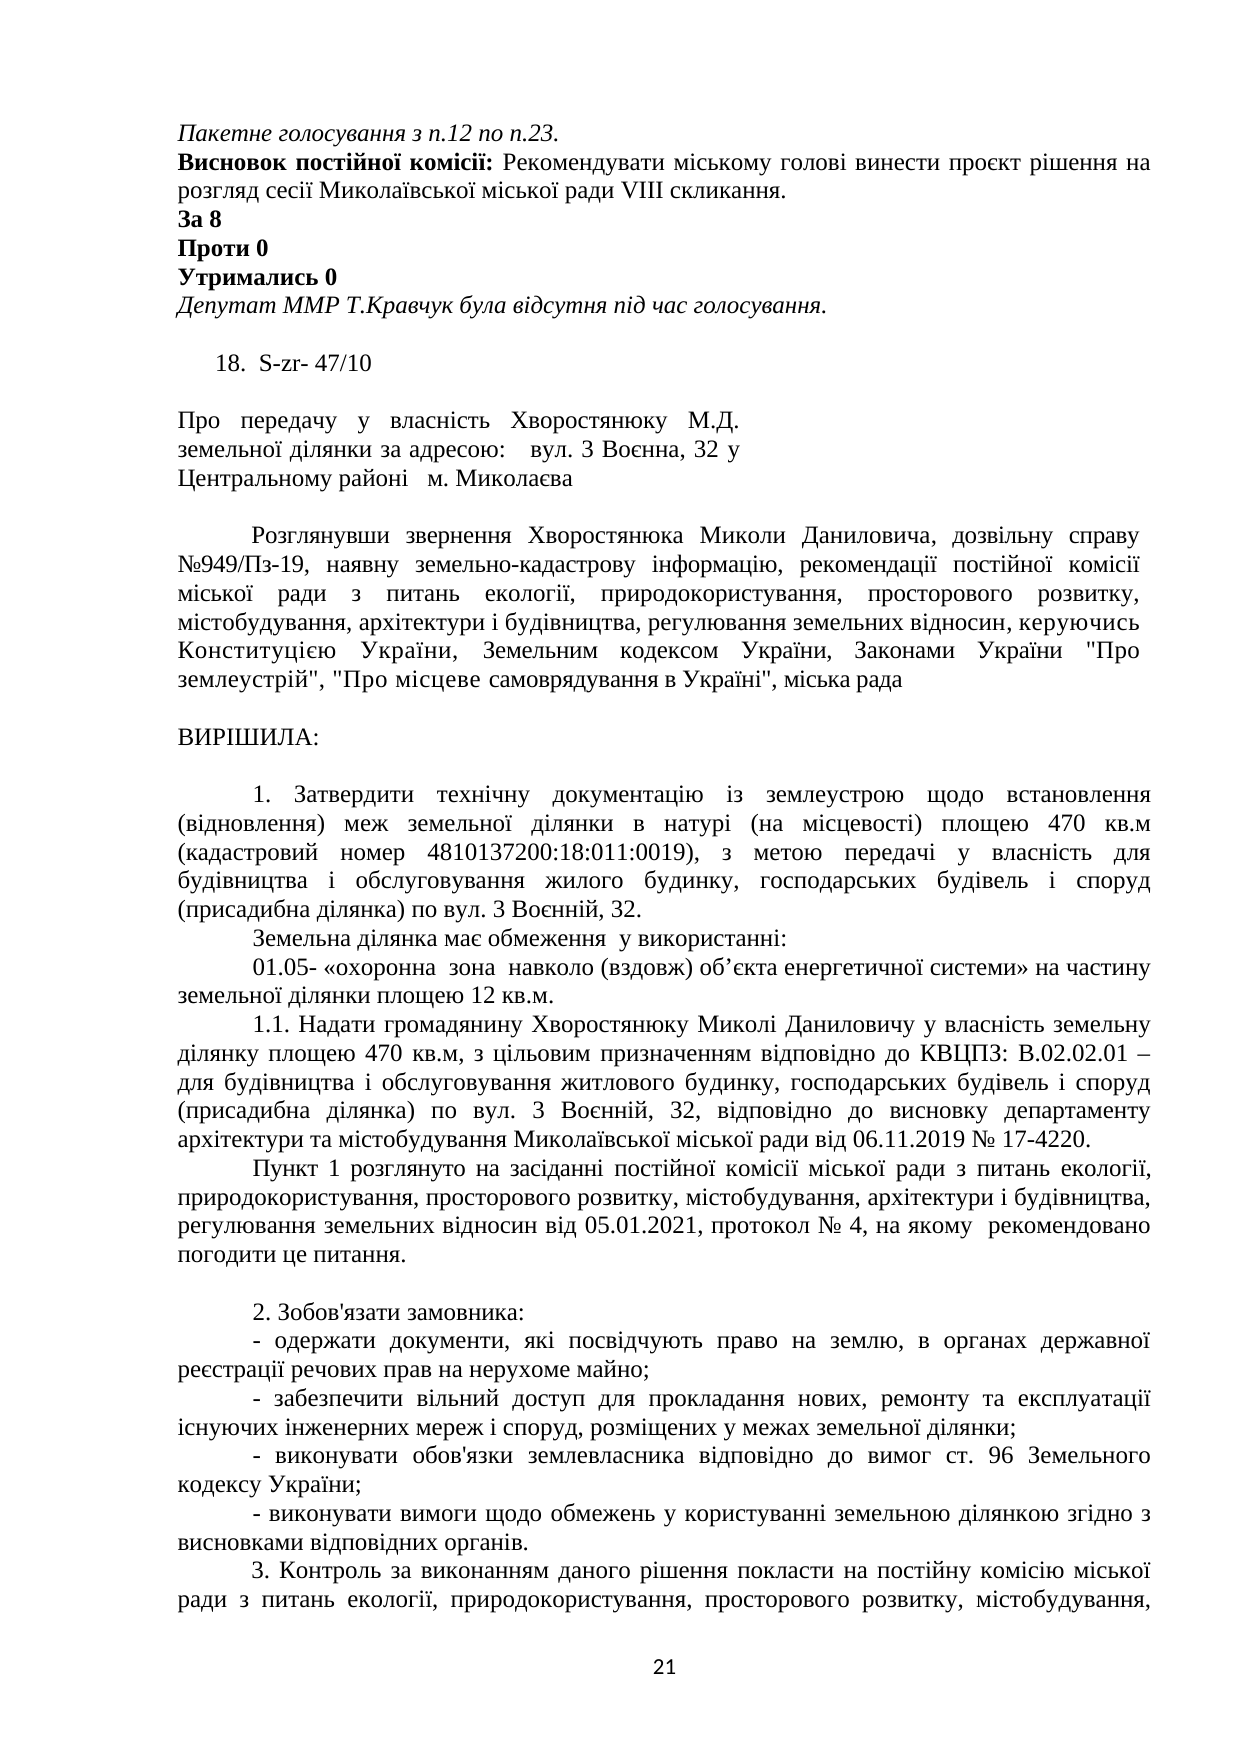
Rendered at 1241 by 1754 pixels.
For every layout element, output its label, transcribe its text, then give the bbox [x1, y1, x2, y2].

text Пакетне голосування з п.12 по п.23. [177, 118, 1152, 147]
text - виконувати обов'язки землевласника відповідно до вимог ст. 96 Земельного кодексу України; [177, 1441, 1152, 1498]
text - одержати документи, які посвідчують право на землю, в органах державної реєстрації речових прав на нерухоме майно; [177, 1326, 1152, 1383]
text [177, 1556, 1152, 1613]
text ВИРІШИЛА: [177, 722, 1152, 751]
text - забезпечити вільний доступ для прокладання нових, ремонту та експлуатації існуючих інженерних мереж і споруд, розміщених у межах земельної ділянки; [177, 1383, 1152, 1441]
text Депутат ММР Т.Кравчук була відсутня під час голосування. [177, 291, 1152, 319]
text Утримались 0 [177, 262, 1152, 291]
subtitle S-zr- 47/10 [215, 348, 1152, 377]
text 01.05- «охоронна зона навколо (вздовж) об’єкта енергетичної системи» на частину земельної ділянки площею 12 кв.м. [177, 952, 1152, 1009]
text 1. Затвердити технічну документацію із землеустрою щодо встановлення (відновлення) меж земельної ділянки в натурі (на місцевості) площею 470 кв.м (кадастровий номер 4810137200:18:011:0019), з метою передачі у власність для будівництва і обслуговування жилого будинку, господарських будівель і споруд (присадибна ділянка) по вул. 3 Воєнній, 32. [177, 779, 1152, 923]
text Висновок постійної комісії: Рекомендувати міському голові винести проєкт рішення на розгляд сесії Миколаївської міської ради VIII скликання. [177, 147, 1152, 204]
text За 8 [177, 204, 1152, 233]
text 1.1. Надати громадянину Хворостянюку Миколі Даниловичу у власність земельну ділянку площею 470 кв.м, з цільовим призначенням відповідно до КВЦПЗ: В.02.02.01 – для будівництва і обслуговування житлового будинку, господарських будівель і споруд (присадибна ділянка) по вул. 3 Воєнній, 32, відповідно до висновку департаменту архітектури та містобудування Миколаївської міської ради від 06.11.2019 № 17-4220. [177, 1009, 1152, 1153]
text Земельна ділянка має обмеження у використанні: [177, 923, 1152, 952]
text 2. Зобов'язати замовника: [177, 1297, 1152, 1326]
text Пункт 1 розглянуто на засіданні постійної комісії міської ради з питань екології, природокористування, просторового розвитку, містобудування, архітектури і будівництва, регулювання земельних відносин від 05.01.2021, протокол № 4, на якому рекомендовано погодити це питання. [177, 1153, 1152, 1268]
text Проти 0 [177, 233, 1152, 262]
text Про передачу у власність Хворостянюку М.Д. земельної ділянки за адресою: вул. 3 Воєнна, 32 у Центральному районі м. Миколаєва [177, 406, 740, 492]
text - виконувати вимоги щодо обмежень у користуванні земельною ділянкою згідно з висновками відповідних органів. [177, 1498, 1152, 1556]
text Розглянувши звернення Хворостянюка Миколи Даниловича, дозвільну справу №949/Пз-19, наявну земельно-кадастрову інформацію, рекомендації постійної комісії міської ради з питань екології, природокористування, просторового розвитку, містобудування, архітектури і будівництва, регулювання земельних відносин, керуючись Конституцією України, Земельним кодексом України, Законами України "Про землеустрій", "Про місцеве самоврядування в Україні", міська рада [177, 521, 1140, 693]
